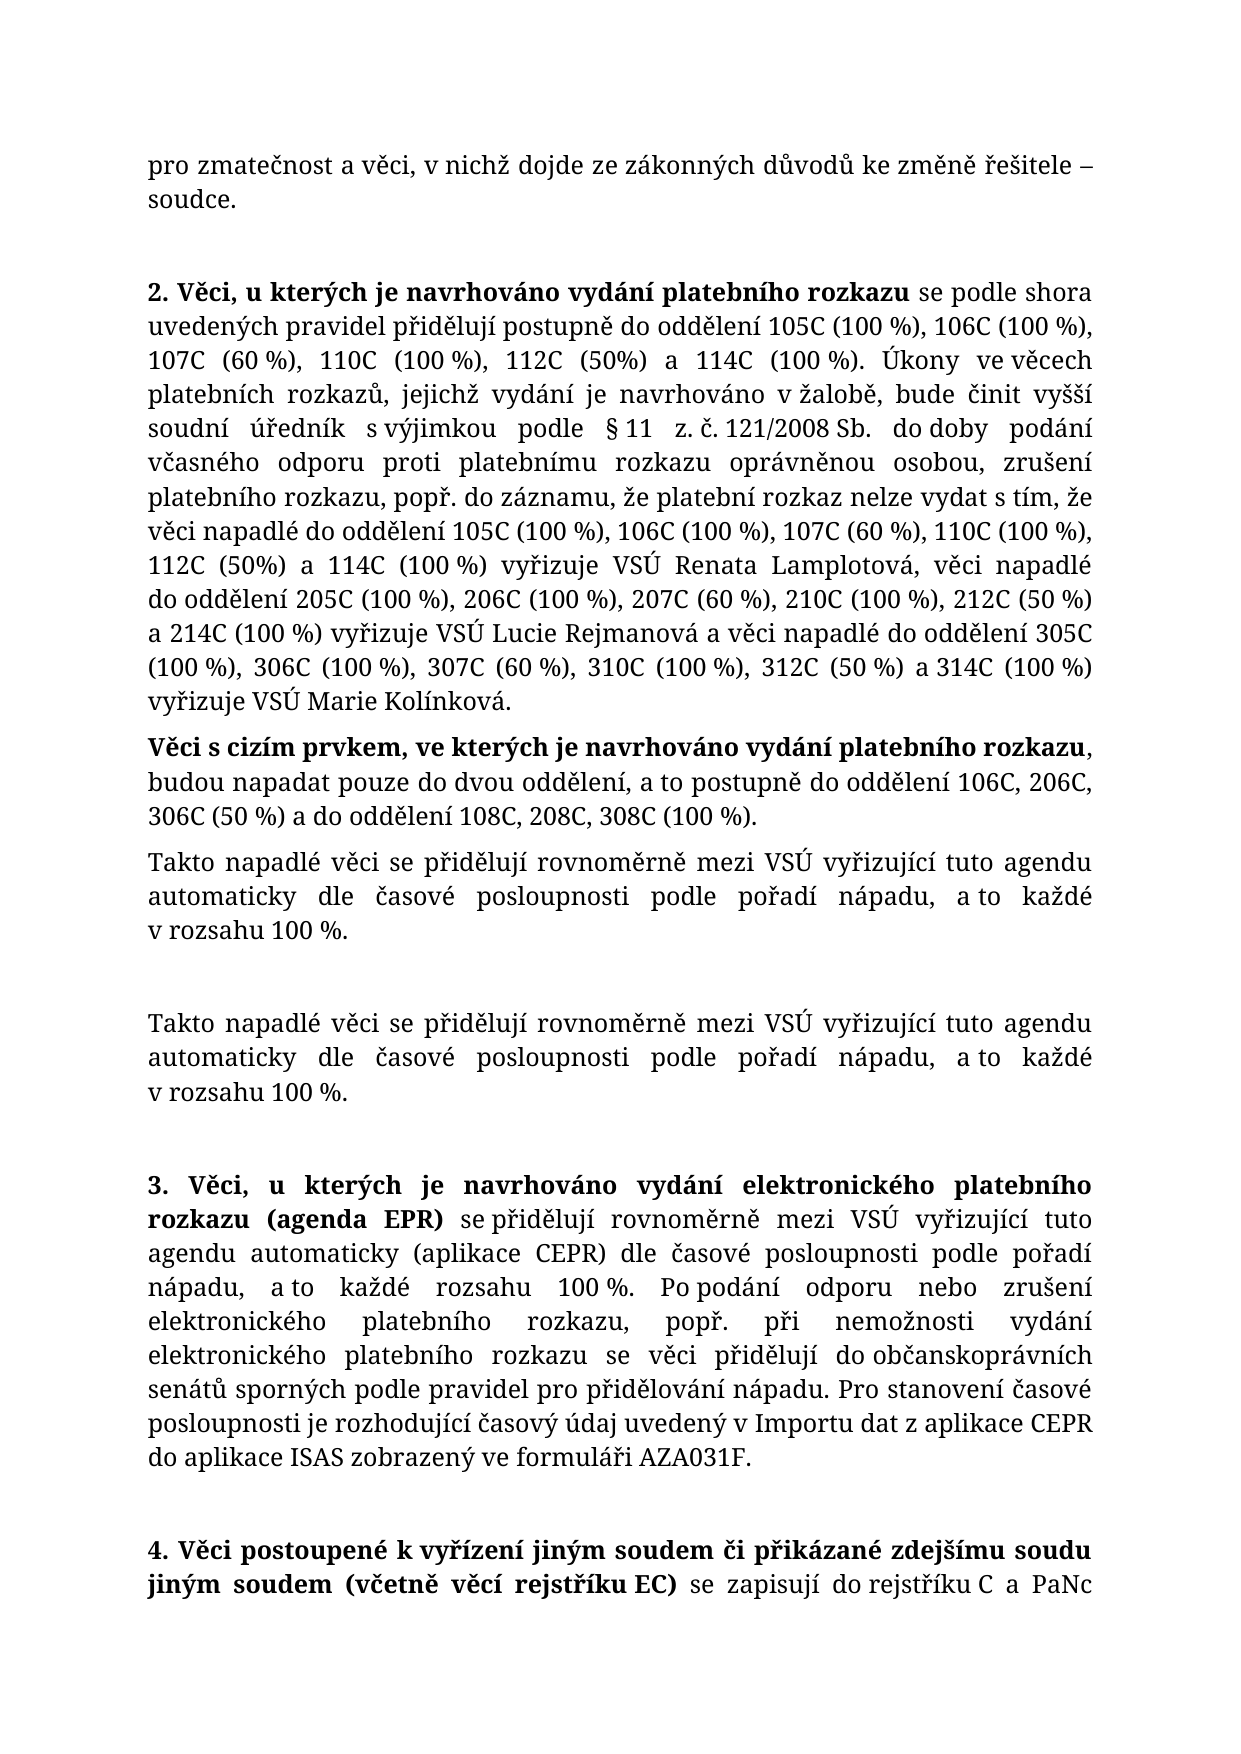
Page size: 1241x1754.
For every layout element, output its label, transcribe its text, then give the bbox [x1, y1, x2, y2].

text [148, 148, 1093, 216]
text Věci s cizím prvkem, ve kterých je navrhováno vydání platebního rozkazu, budou napadat pouze do dvou oddělení, a to postupně do oddělení 106C, 206C, 306C (50 %) a do oddělení 108C, 208C, 308C (100 %). [148, 730, 1093, 832]
text 2. Věci, u kterých je navrhováno vydání platebního rozkazu se podle shora uvedených pravidel přidělují postupně do oddělení 105C (100 %), 106C (100 %), 107C (60 %), 110C (100 %), 112C (50%) a 114C (100 %). Úkony ve věcech platebních rozkazů, jejichž vydání je navrhováno v žalobě, bude činit vyšší soudní úředník s výjimkou podle § 11 z. č. 121/2008 Sb. do doby podání včasného odporu proti platebnímu rozkazu oprávněnou osobou, zrušení platebního rozkazu, popř. do záznamu, že platební rozkaz nelze vydat s tím, že věci napadlé do oddělení 105C (100 %), 106C (100 %), 107C (60 %), 110C (100 %), 112C (50%) a 114C (100 %) vyřizuje VSÚ Renata Lamplotová, věci napadlé do oddělení 205C (100 %), 206C (100 %), 207C (60 %), 210C (100 %), 212C (50 %) a 214C (100 %) vyřizuje VSÚ Lucie Rejmanová a věci napadlé do oddělení 305C (100 %), 306C (100 %), 307C (60 %), 310C (100 %), 312C (50 %) a 314C (100 %) vyřizuje VSÚ Marie Kolínková. [148, 275, 1093, 718]
text Takto napadlé věci se přidělují rovnoměrně mezi VSÚ vyřizující tuto agendu automaticky dle časové posloupnosti podle pořadí nápadu, a to každé v rozsahu 100 %. [148, 845, 1093, 947]
text Takto napadlé věci se přidělují rovnoměrně mezi VSÚ vyřizující tuto agendu automaticky dle časové posloupnosti podle pořadí nápadu, a to každé v rozsahu 100 %. [148, 1006, 1093, 1108]
text 3. Věci, u kterých je navrhováno vydání elektronického platebního rozkazu (agenda EPR) se přidělují rovnoměrně mezi VSÚ vyřizující tuto agendu automaticky (aplikace CEPR) dle časové posloupnosti podle pořadí nápadu, a to každé rozsahu 100 %. Po podání odporu nebo zrušení elektronického platebního rozkazu, popř. při nemožnosti vydání elektronického platebního rozkazu se věci přidělují do občanskoprávních senátů sporných podle pravidel pro přidělování nápadu. Pro stanovení časové posloupnosti je rozhodující časový údaj uvedený v Importu dat z aplikace CEPR do aplikace ISAS zobrazený ve formuláři AZA031F. [148, 1167, 1093, 1474]
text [148, 1533, 1093, 1601]
